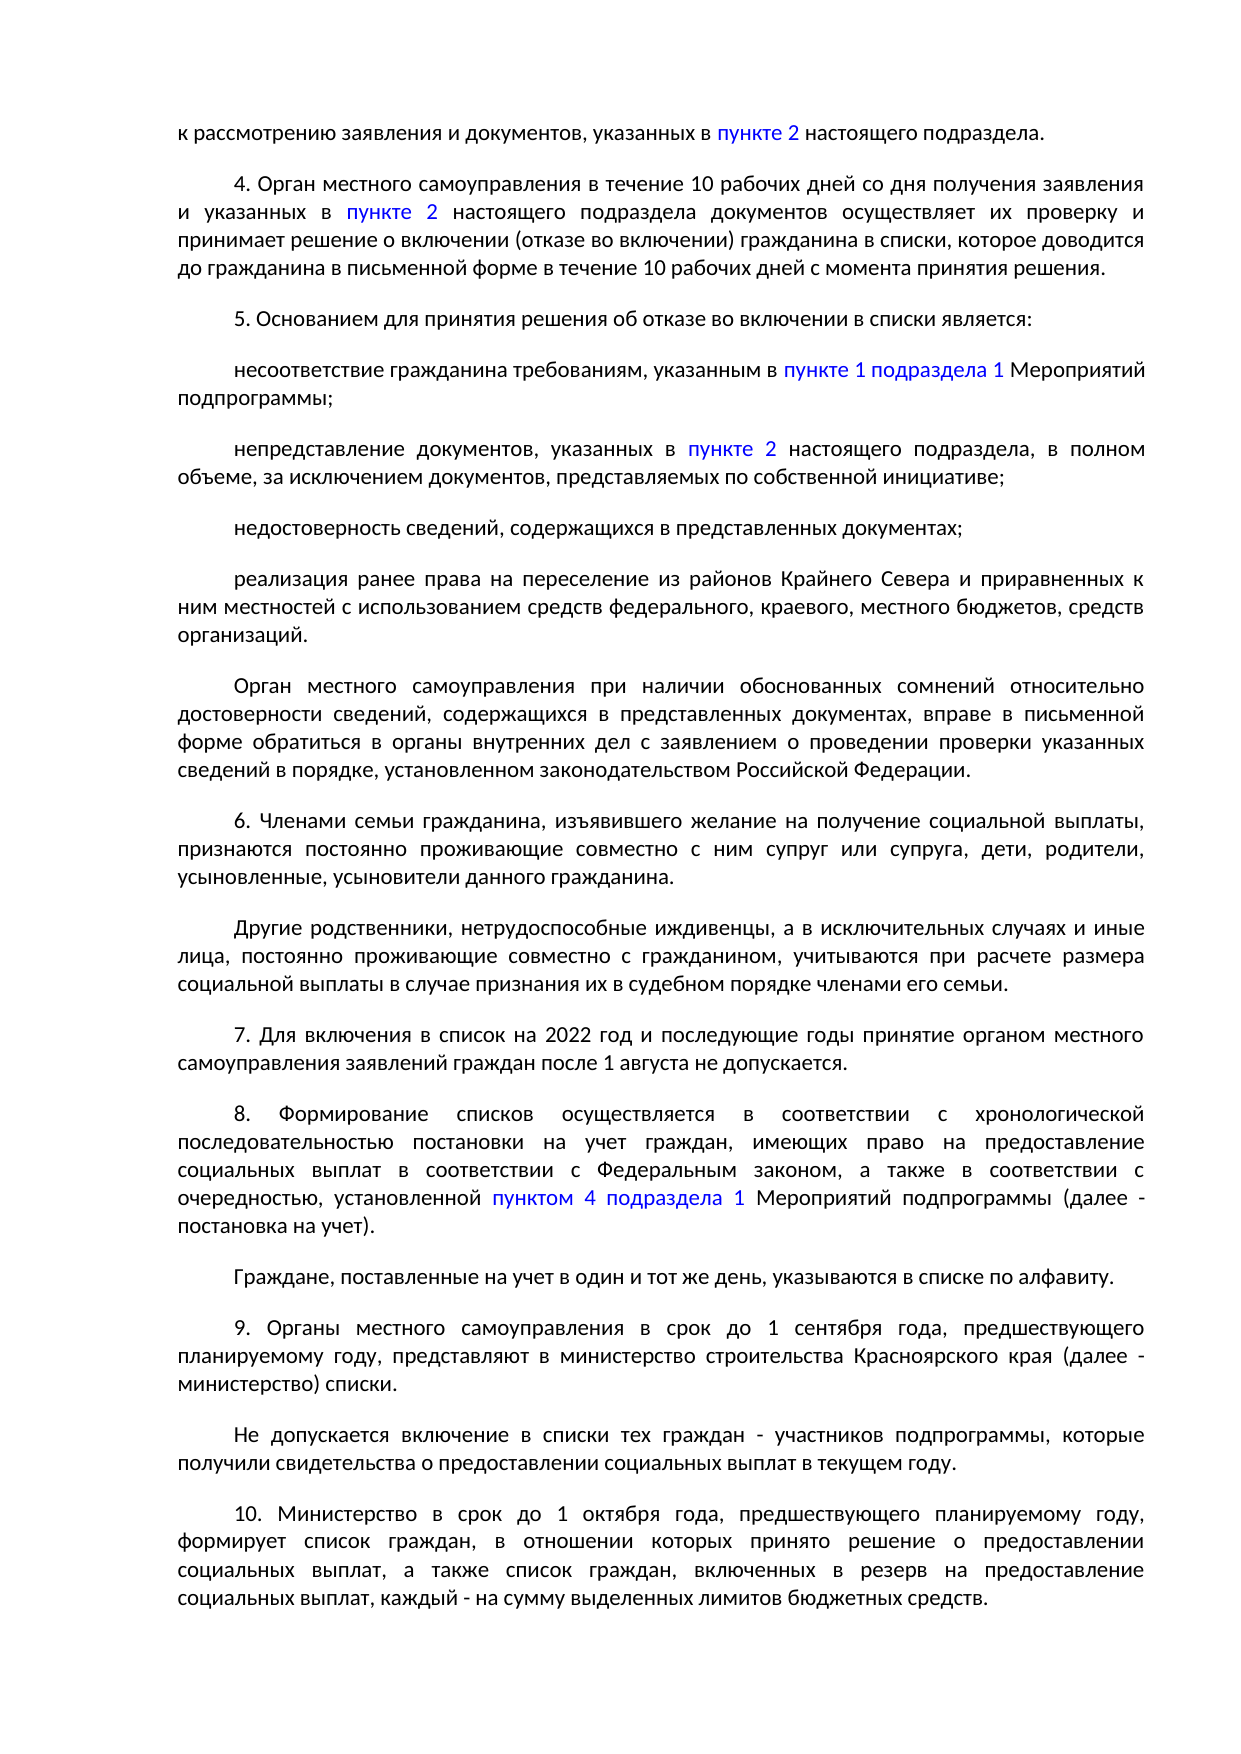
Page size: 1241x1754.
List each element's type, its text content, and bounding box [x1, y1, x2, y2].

text 9. Органы местного самоуправления в срок до 1 сентября года, предшествующего планируемому году, представляют в министерство строительства Красноярского края (далее - министерство) списки. [177, 1313, 1146, 1397]
text непредставление документов, указанных в пункте 2 настоящего подраздела, в полном объеме, за исключением документов, представляемых по собственной инициативе; [177, 434, 1146, 490]
text Граждане, поставленные на учет в один и тот же день, указываются в списке по алфавиту. [177, 1262, 1146, 1290]
text 5. Основанием для принятия решения об отказе во включении в списки является: [177, 304, 1146, 332]
text 6. Членами семьи гражданина, изъявившего желание на получение социальной выплаты, признаются постоянно проживающие совместно с ним супруг или супруга, дети, родители, усыновленные, усыновители данного гражданина. [177, 806, 1146, 890]
text Другие родственники, нетрудоспособные иждивенцы, а в исключительных случаях и иные лица, постоянно проживающие совместно с гражданином, учитываются при расчете размера социальной выплаты в случае признания их в судебном порядке членами его семьи. [177, 913, 1146, 997]
text 10. Министерство в срок до 1 октября года, предшествующего планируемому году, формирует список граждан, в отношении которых принято решение о предоставлении социальных выплат, а также список граждан, включенных в резерв на предоставление социальных выплат, каждый - на сумму выделенных лимитов бюджетных средств. [177, 1499, 1146, 1611]
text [177, 118, 1146, 146]
text 4. Орган местного самоуправления в течение 10 рабочих дней со дня получения заявления и указанных в пункте 2 настоящего подраздела документов осуществляет их проверку и принимает решение о включении (отказе во включении) гражданина в списки, которое доводится до гражданина в письменной форме в течение 10 рабочих дней с момента принятия решения. [177, 169, 1146, 281]
text недостоверность сведений, содержащихся в представленных документах; [177, 513, 1146, 541]
text Орган местного самоуправления при наличии обоснованных сомнений относительно достоверности сведений, содержащихся в представленных документах, вправе в письменной форме обратиться в органы внутренних дел с заявлением о проведении проверки указанных сведений в порядке, установленном законодательством Российской Федерации. [177, 671, 1146, 783]
text 8. Формирование списков осуществляется в соответствии с хронологической последовательностью постановки на учет граждан, имеющих право на предоставление социальных выплат в соответствии с Федеральным законом, а также в соответствии с очередностью, установленной пунктом 4 подраздела 1 Мероприятий подпрограммы (далее - постановка на учет). [177, 1099, 1146, 1239]
text несоответствие гражданина требованиям, указанным в пункте 1 подраздела 1 Мероприятий подпрограммы; [177, 355, 1146, 411]
text Не допускается включение в списки тех граждан - участников подпрограммы, которые получили свидетельства о предоставлении социальных выплат в текущем году. [177, 1420, 1146, 1476]
text 7. Для включения в список на 2022 год и последующие годы принятие органом местного самоуправления заявлений граждан после 1 августа не допускается. [177, 1020, 1146, 1076]
text реализация ранее права на переселение из районов Крайнего Севера и приравненных к ним местностей с использованием средств федерального, краевого, местного бюджетов, средств организаций. [177, 564, 1146, 648]
